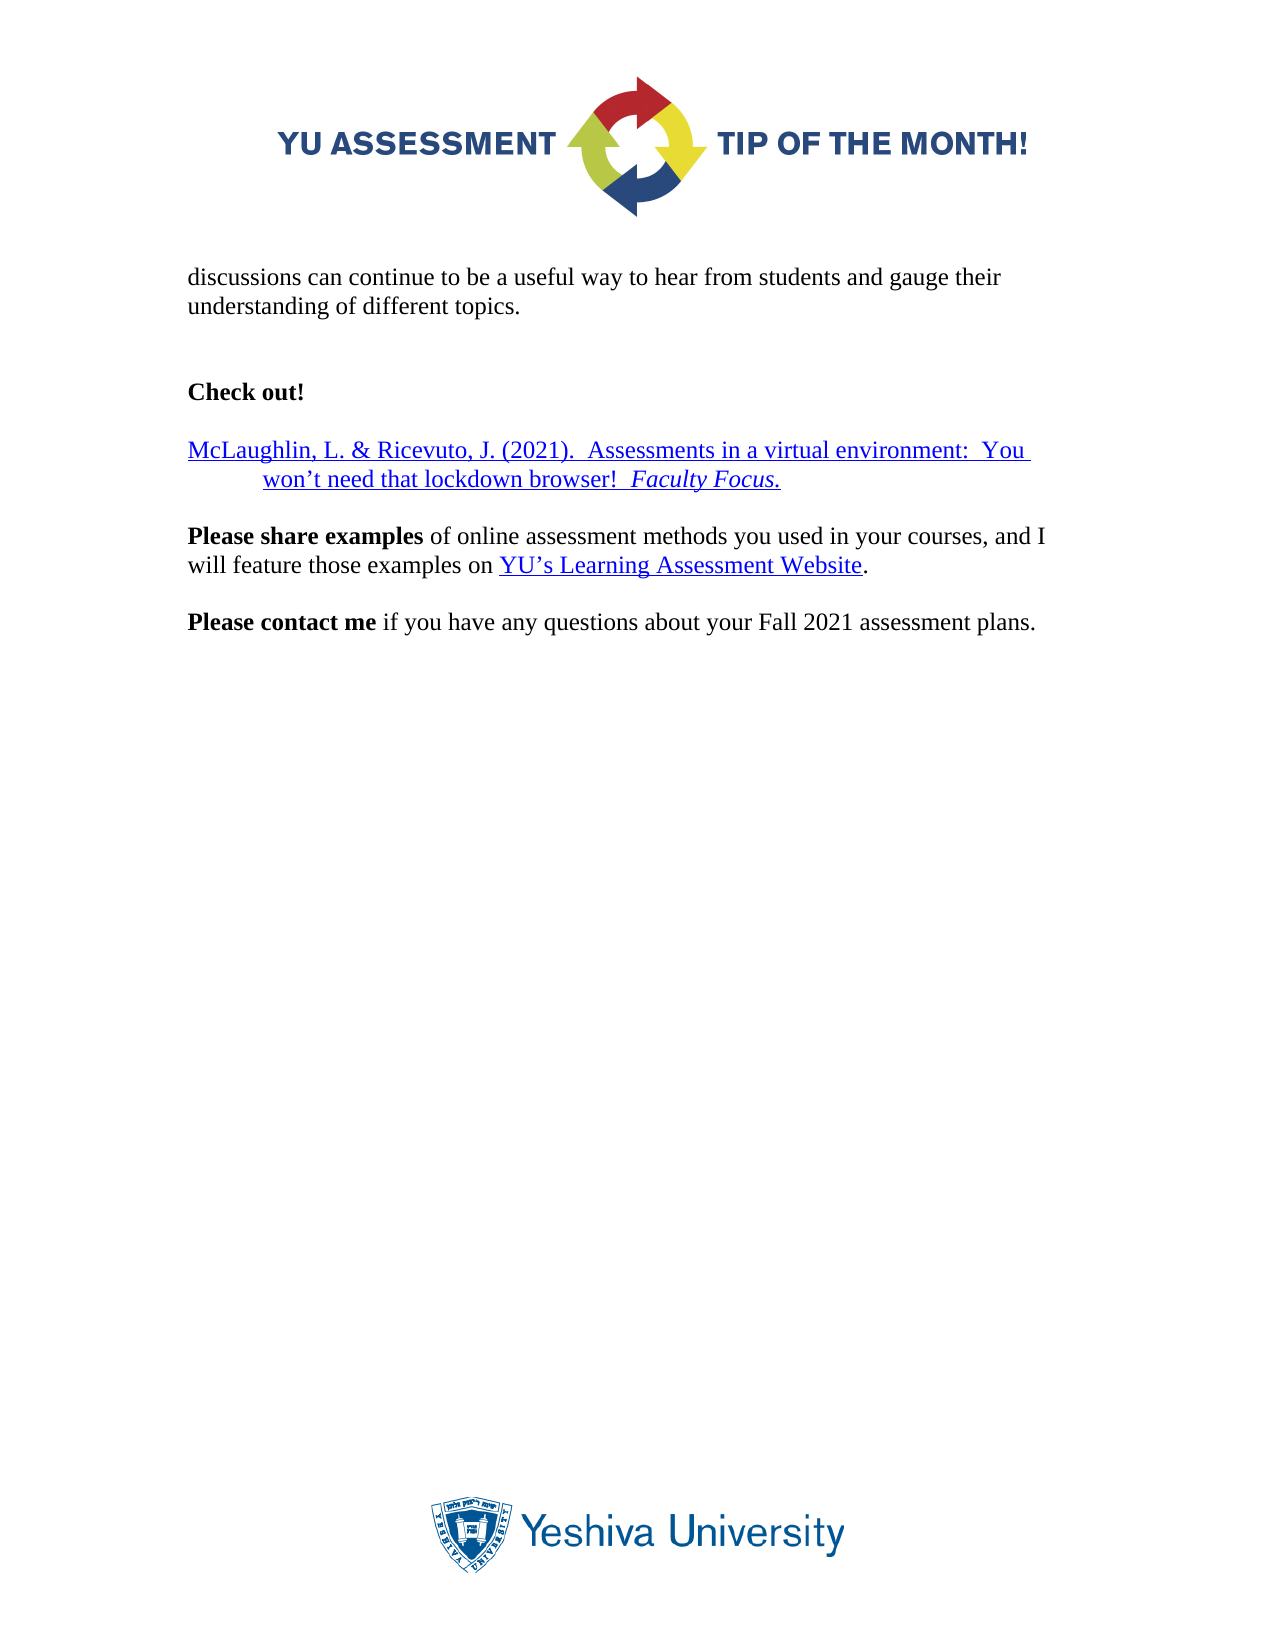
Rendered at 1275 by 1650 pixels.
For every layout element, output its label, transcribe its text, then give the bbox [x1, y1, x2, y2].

text McLaughlin, L. & Ricevuto, J. (2021). Assessments in a virtual environment: You won’t need that lockdown browser! Faculty Focus. [187, 435, 1087, 492]
picture [255, 56, 1040, 231]
text Please contact me if you have any questions about your Fall 2021 assessment plans. [187, 607, 1087, 636]
text Please share examples of online assessment methods you used in your courses, and I will feature those examples on YU’s Learning Assessment Website. [187, 521, 1087, 579]
text Check out! [187, 377, 1087, 406]
